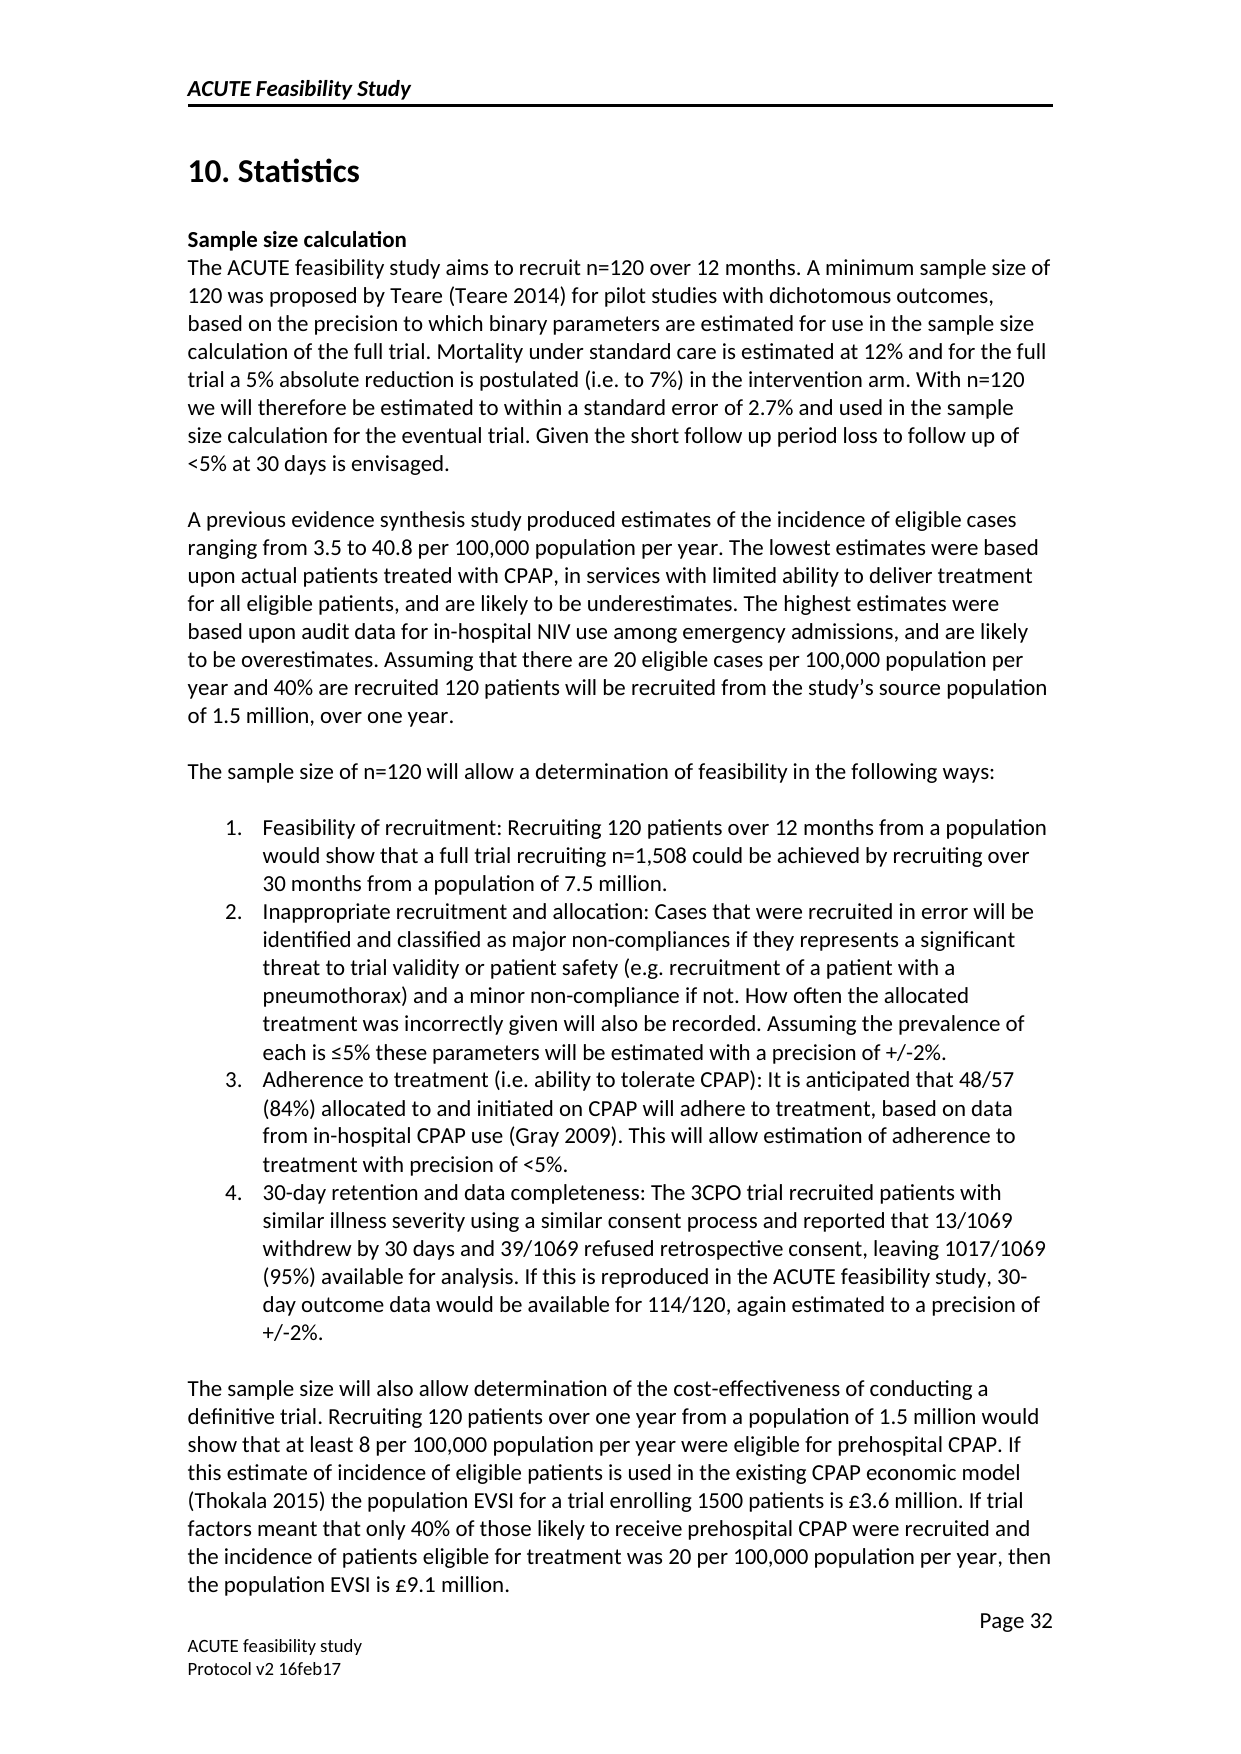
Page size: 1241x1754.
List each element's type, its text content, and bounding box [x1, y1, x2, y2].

list Adherence to treatment (i.e. ability to tolerate CPAP): It is anticipated that 48/57 (84%) allocated to and initiated on CPAP will adhere to treatment, based on data from in-hospital CPAP use (Gray 2009). This will allow estimation of adherence to treatment with precision of <5%. [225, 1066, 1053, 1178]
text The sample size will also allow determination of the cost-effectiveness of conducting a definitive trial. Recruiting 120 patients over one year from a population of 1.5 million would show that at least 8 per 100,000 population per year were eligible for prehospital CPAP. If this estimate of incidence of eligible patients is used in the existing CPAP economic model (Thokala 2015) the population EVSI for a trial enrolling 1500 patients is £3.6 million. If trial factors meant that only 40% of those likely to receive prehospital CPAP were recruited and the incidence of patients eligible for treatment was 20 per 100,000 population per year, then the population EVSI is £9.1 million. [187, 1374, 1053, 1598]
list Inappropriate recruitment and allocation: Cases that were recruited in error will be identified and classified as major non-compliances if they represents a significant threat to trial validity or patient safety (e.g. recruitment of a patient with a pneumothorax) and a minor non-compliance if not. How often the allocated treatment was incorrectly given will also be recorded. Assuming the prevalence of each is ≤5% these parameters will be estimated with a precision of +/-2%. [225, 897, 1053, 1066]
subtitle 10. Statistics [187, 150, 1053, 191]
list 30-day retention and data completeness: The 3CPO trial recruited patients with similar illness severity using a similar consent process and reported that 13/1069 withdrew by 30 days and 39/1069 refused retrospective consent, leaving 1017/1069 (95%) available for analysis. If this is reproduced in the ACUTE feasibility study, 30-day outcome data would be available for 114/120, again estimated to a precision of +/-2%. [225, 1178, 1053, 1346]
list Feasibility of recruitment: Recruiting 120 patients over 12 months from a population would show that a full trial recruiting n=1,508 could be achieved by recruiting over 30 months from a population of 7.5 million. [225, 813, 1053, 897]
text A previous evidence synthesis study produced estimates of the incidence of eligible cases ranging from 3.5 to 40.8 per 100,000 population per year. The lowest estimates were based upon actual patients treated with CPAP, in services with limited ability to deliver treatment for all eligible patients, and are likely to be underestimates. The highest estimates were based upon audit data for in-hospital NIV use among emergency admissions, and are likely to be overestimates. Assuming that there are 20 eligible cases per 100,000 population per year and 40% are recruited 120 patients will be recruited from the study’s source population of 1.5 million, over one year. [187, 505, 1053, 729]
text The ACUTE feasibility study aims to recruit n=120 over 12 months. A minimum sample size of 120 was proposed by Teare (Teare 2014) for pilot studies with dichotomous outcomes, based on the precision to which binary parameters are estimated for use in the sample size calculation of the full trial. Mortality under standard care is estimated at 12% and for the full trial a 5% absolute reduction is postulated (i.e. to 7%) in the intervention arm. With n=120 we will therefore be estimated to within a standard error of 2.7% and used in the sample size calculation for the eventual trial. Given the short follow up period loss to follow up of <5% at 30 days is envisaged. [187, 253, 1053, 477]
text The sample size of n=120 will allow a determination of feasibility in the following ways: [187, 757, 1053, 785]
text Sample size calculation [187, 225, 1053, 253]
